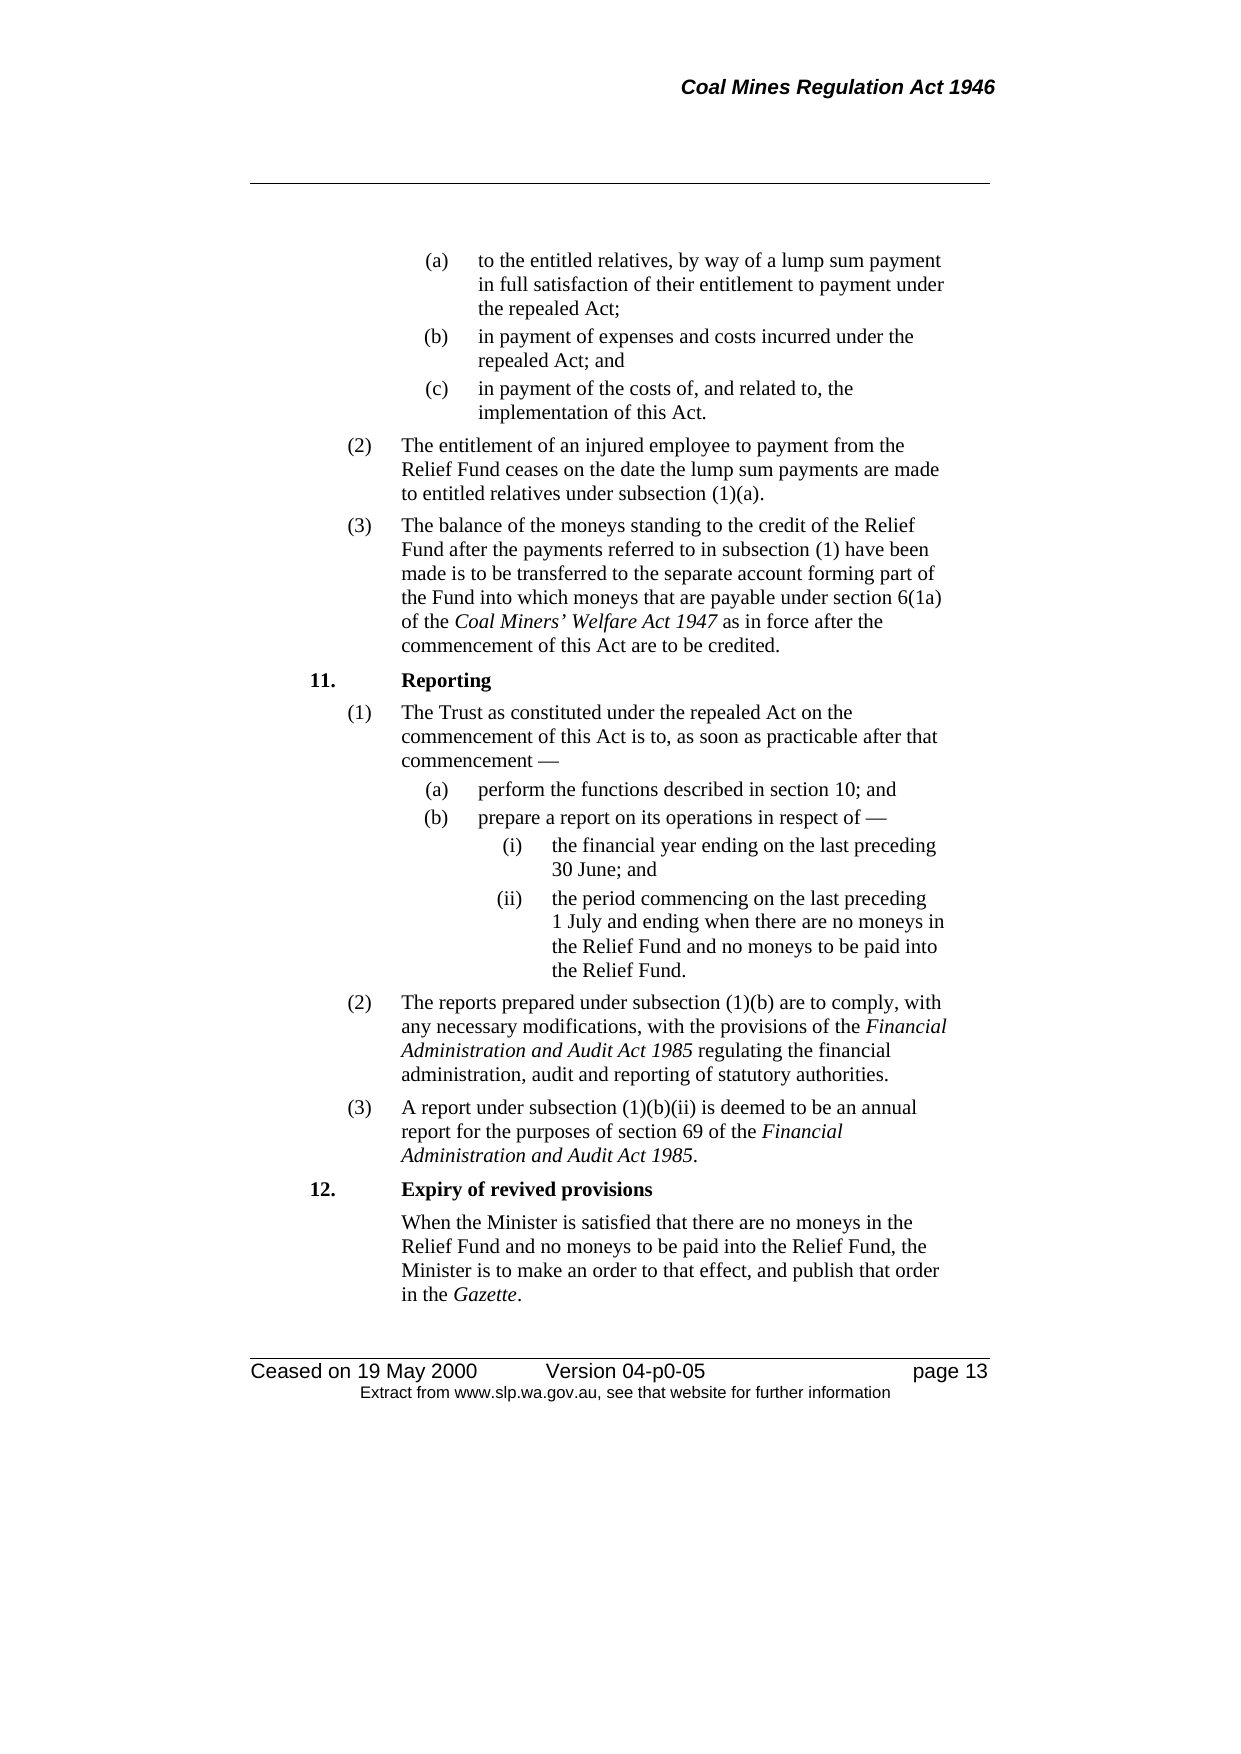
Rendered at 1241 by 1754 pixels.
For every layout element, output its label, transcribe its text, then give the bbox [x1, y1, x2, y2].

text (ii) the period commencing on the last preceding 1 July and ending when there are no moneys in the Relief Fund and no moneys to be paid into the Relief Fund. [463, 885, 960, 982]
text When the Minister is satisfied that there are no moneys in the Relief Fund and no moneys to be paid into the Relief Fund, the Minister is to make an order to that effect, and publish that order in the Gazette. [312, 1209, 960, 1306]
text (b) in payment of expenses and costs incurred under the repealed Act; and [389, 324, 960, 372]
subtitle 11. Reporting [309, 668, 960, 692]
text (b) prepare a report on its operations in respect of — [389, 805, 960, 829]
text (a) perform the functions described in section 10; and [389, 777, 960, 801]
text (2) The reports prepared under subsection (1)(b) are to comply, with any necessary modifications, with the provisions of the Financial Administration and Audit Act 1985 regulating the financial administration, audit and reporting of statutory authorities. [312, 990, 960, 1086]
text (a) to the entitled relatives, by way of a lump sum payment in full satisfaction of their entitlement to payment under the repealed Act; [389, 247, 960, 320]
text (1) The Trust as constituted under the repealed Act on the commencement of this Act is to, as soon as practicable after that commencement — [312, 700, 960, 772]
text (3) The balance of the moneys standing to the credit of the Relief Fund after the payments referred to in subsection (1) have been made is to be transferred to the separate account forming part of the Fund into which moneys that are payable under section 6(1a) of the Coal Miners’ Welfare Act 1947 as in force after the commencement of this Act are to be credited. [312, 513, 960, 657]
text (3) A report under subsection (1)(b)(ii) is deemed to be an annual report for the purposes of section 69 of the Financial Administration and Audit Act 1985. [312, 1094, 960, 1167]
text (2) The entitlement of an injured employee to payment from the Relief Fund ceases on the date the lump sum payments are made to entitled relatives under subsection (1)(a). [312, 433, 960, 505]
text (i) the financial year ending on the last preceding 30 June; and [463, 833, 960, 881]
text (c) in payment of the costs of, and related to, the implementation of this Act. [389, 376, 960, 424]
subtitle 12. Expiry of revived provisions [309, 1177, 960, 1201]
